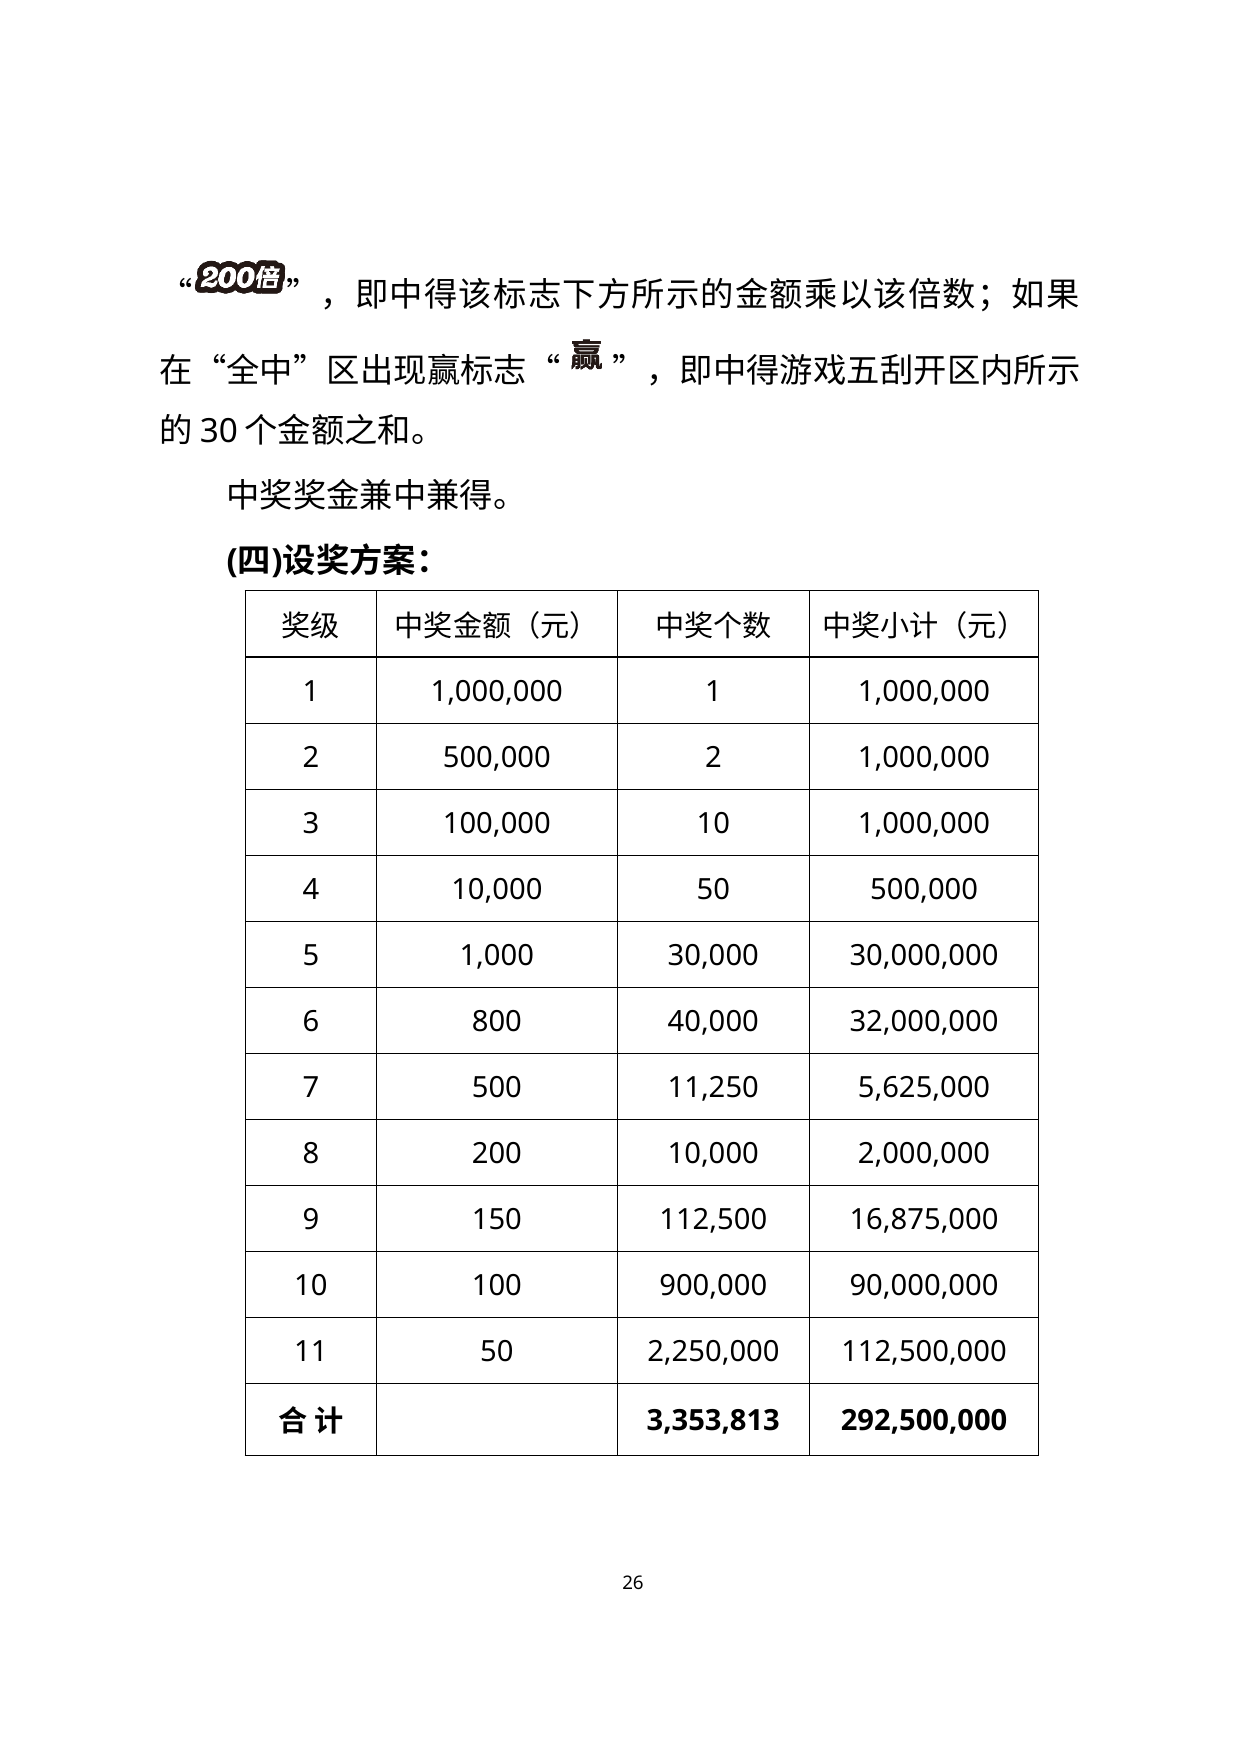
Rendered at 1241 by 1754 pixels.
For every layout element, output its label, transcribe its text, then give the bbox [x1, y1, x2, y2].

table_cell 5 [246, 922, 376, 987]
table_cell 6 [246, 988, 376, 1053]
table_cell 10 [246, 1252, 376, 1317]
table_cell 4 [246, 856, 376, 921]
table_header 中奖金额（元） [377, 591, 617, 656]
table_cell 1,000,000 [810, 658, 1038, 722]
table_cell 40,000 [618, 988, 809, 1053]
table_cell 2,250,000 [618, 1318, 809, 1383]
table_cell 1 [246, 658, 376, 722]
table_header 中奖小计（元） [810, 591, 1038, 656]
table_cell 500,000 [810, 856, 1038, 921]
table_cell 7 [246, 1054, 376, 1119]
table_cell 1 [618, 658, 809, 722]
table_cell 800 [377, 988, 617, 1053]
picture [194, 246, 286, 307]
table_cell 10,000 [618, 1120, 809, 1185]
table_cell 30,000 [618, 922, 809, 987]
table_cell 合 计 [246, 1384, 376, 1454]
table_cell 100 [377, 1252, 617, 1317]
table_cell 1,000,000 [810, 724, 1038, 788]
table_cell 150 [377, 1186, 617, 1251]
table_cell 200 [377, 1120, 617, 1185]
table_cell [377, 1384, 617, 1454]
text 中奖奖金兼中兼得。 [159, 460, 1081, 525]
table_cell 1,000,000 [810, 790, 1038, 854]
table_cell 5,625,000 [810, 1054, 1038, 1119]
table_cell 8 [246, 1120, 376, 1185]
table_cell 10 [618, 790, 809, 854]
table_cell 32,000,000 [810, 988, 1038, 1053]
table_cell 11 [246, 1318, 376, 1383]
table_cell 500,000 [377, 724, 617, 788]
table_cell 112,500 [618, 1186, 809, 1251]
table_header 奖级 [246, 591, 376, 656]
table_cell 9 [246, 1186, 376, 1251]
table_cell 292,500,000 [810, 1384, 1038, 1454]
table_cell 2 [618, 724, 809, 788]
table_cell 900,000 [618, 1252, 809, 1317]
table_cell 100,000 [377, 790, 617, 854]
table_cell 1,000,000 [377, 658, 617, 722]
table_cell 2 [246, 724, 376, 788]
table_cell 2,000,000 [810, 1120, 1038, 1185]
table_cell 50 [377, 1318, 617, 1383]
table_cell 3,353,813 [618, 1384, 809, 1454]
table_cell 1,000 [377, 922, 617, 987]
table_cell 11,250 [618, 1054, 809, 1119]
table_cell 90,000,000 [810, 1252, 1038, 1317]
table_cell 16,875,000 [810, 1186, 1038, 1251]
table_cell 10,000 [377, 856, 617, 921]
table_cell 500 [377, 1054, 617, 1119]
table_cell 30,000,000 [810, 922, 1038, 987]
table_cell 50 [618, 856, 809, 921]
table_header 中奖个数 [618, 591, 809, 656]
picture [560, 330, 613, 383]
table_cell 112,500,000 [810, 1318, 1038, 1383]
text (四)设奖方案： [159, 525, 1081, 590]
table_cell 3 [246, 790, 376, 854]
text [159, 233, 1081, 460]
